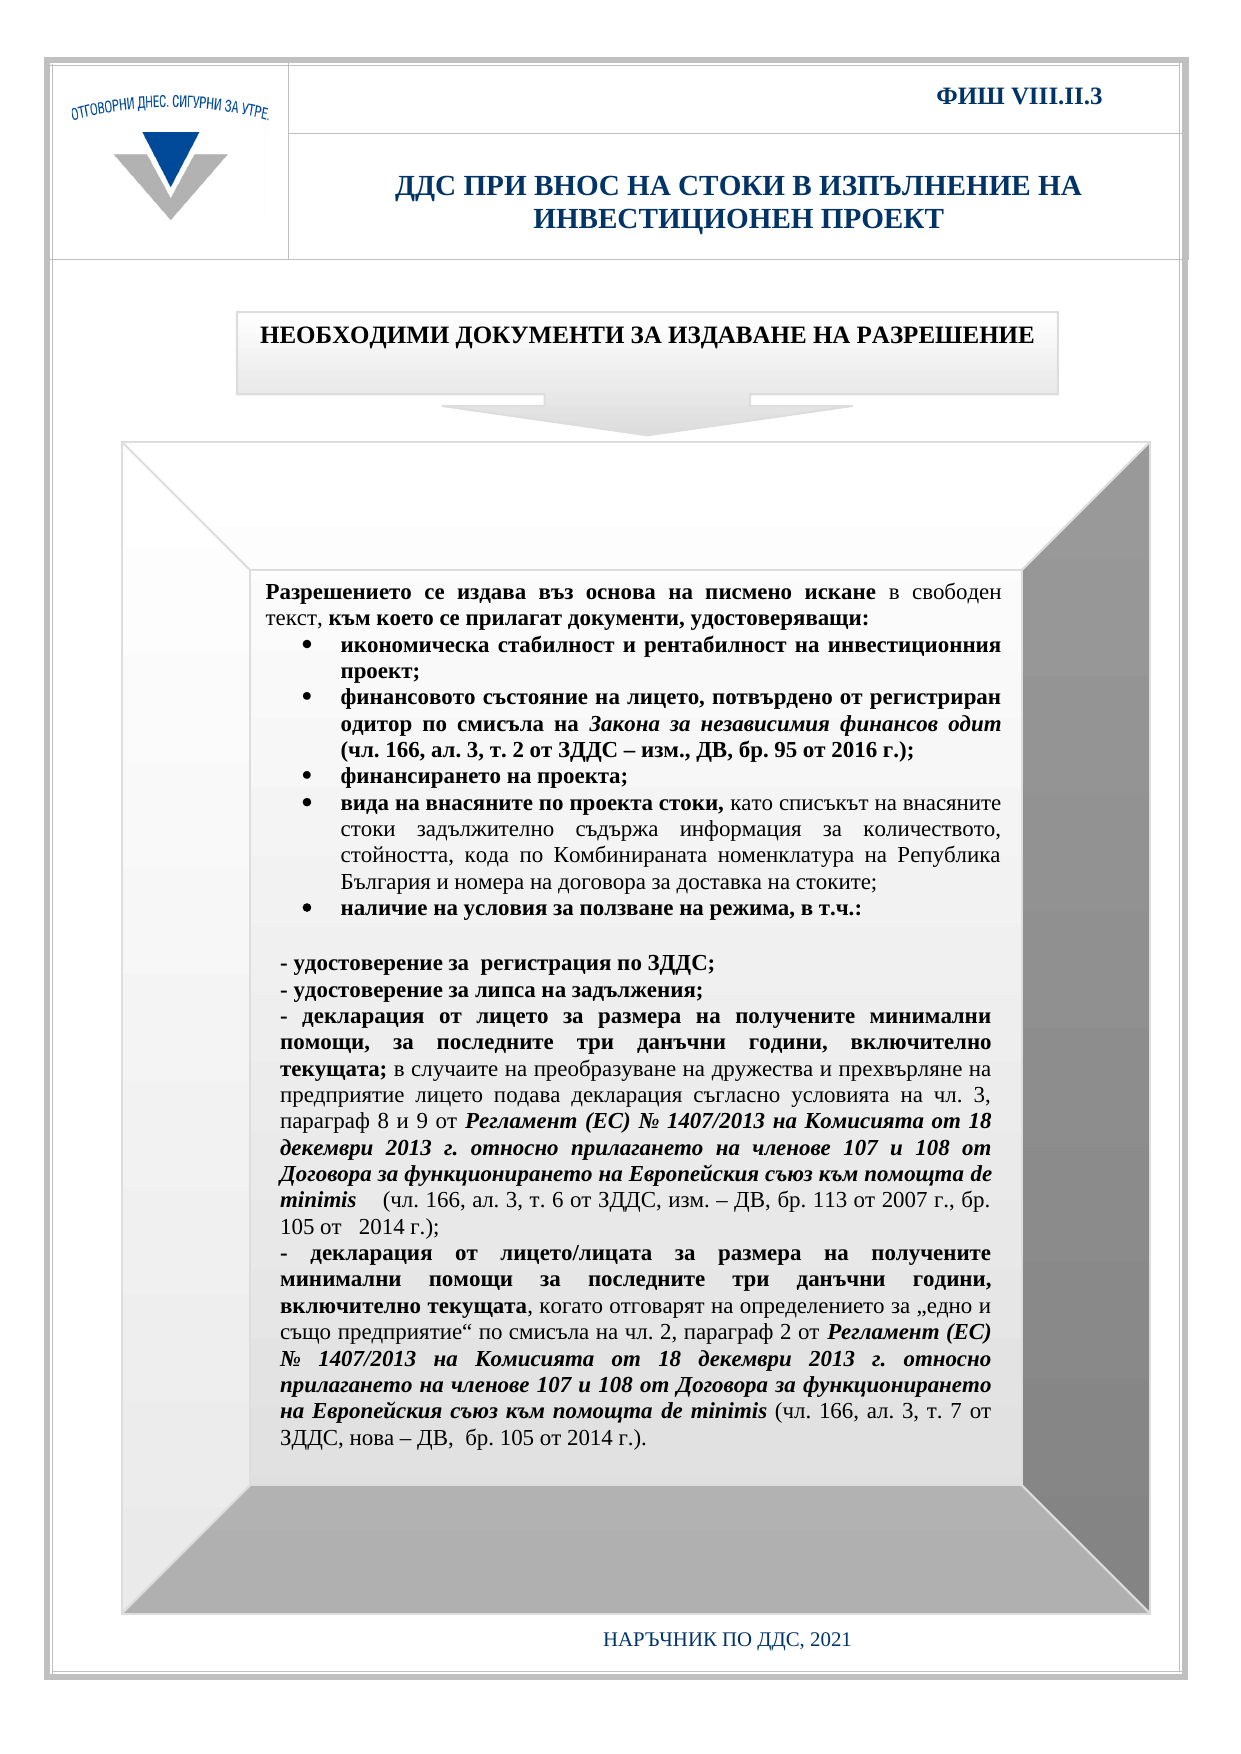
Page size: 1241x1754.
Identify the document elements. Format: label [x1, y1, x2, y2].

picture [71, 95, 269, 220]
